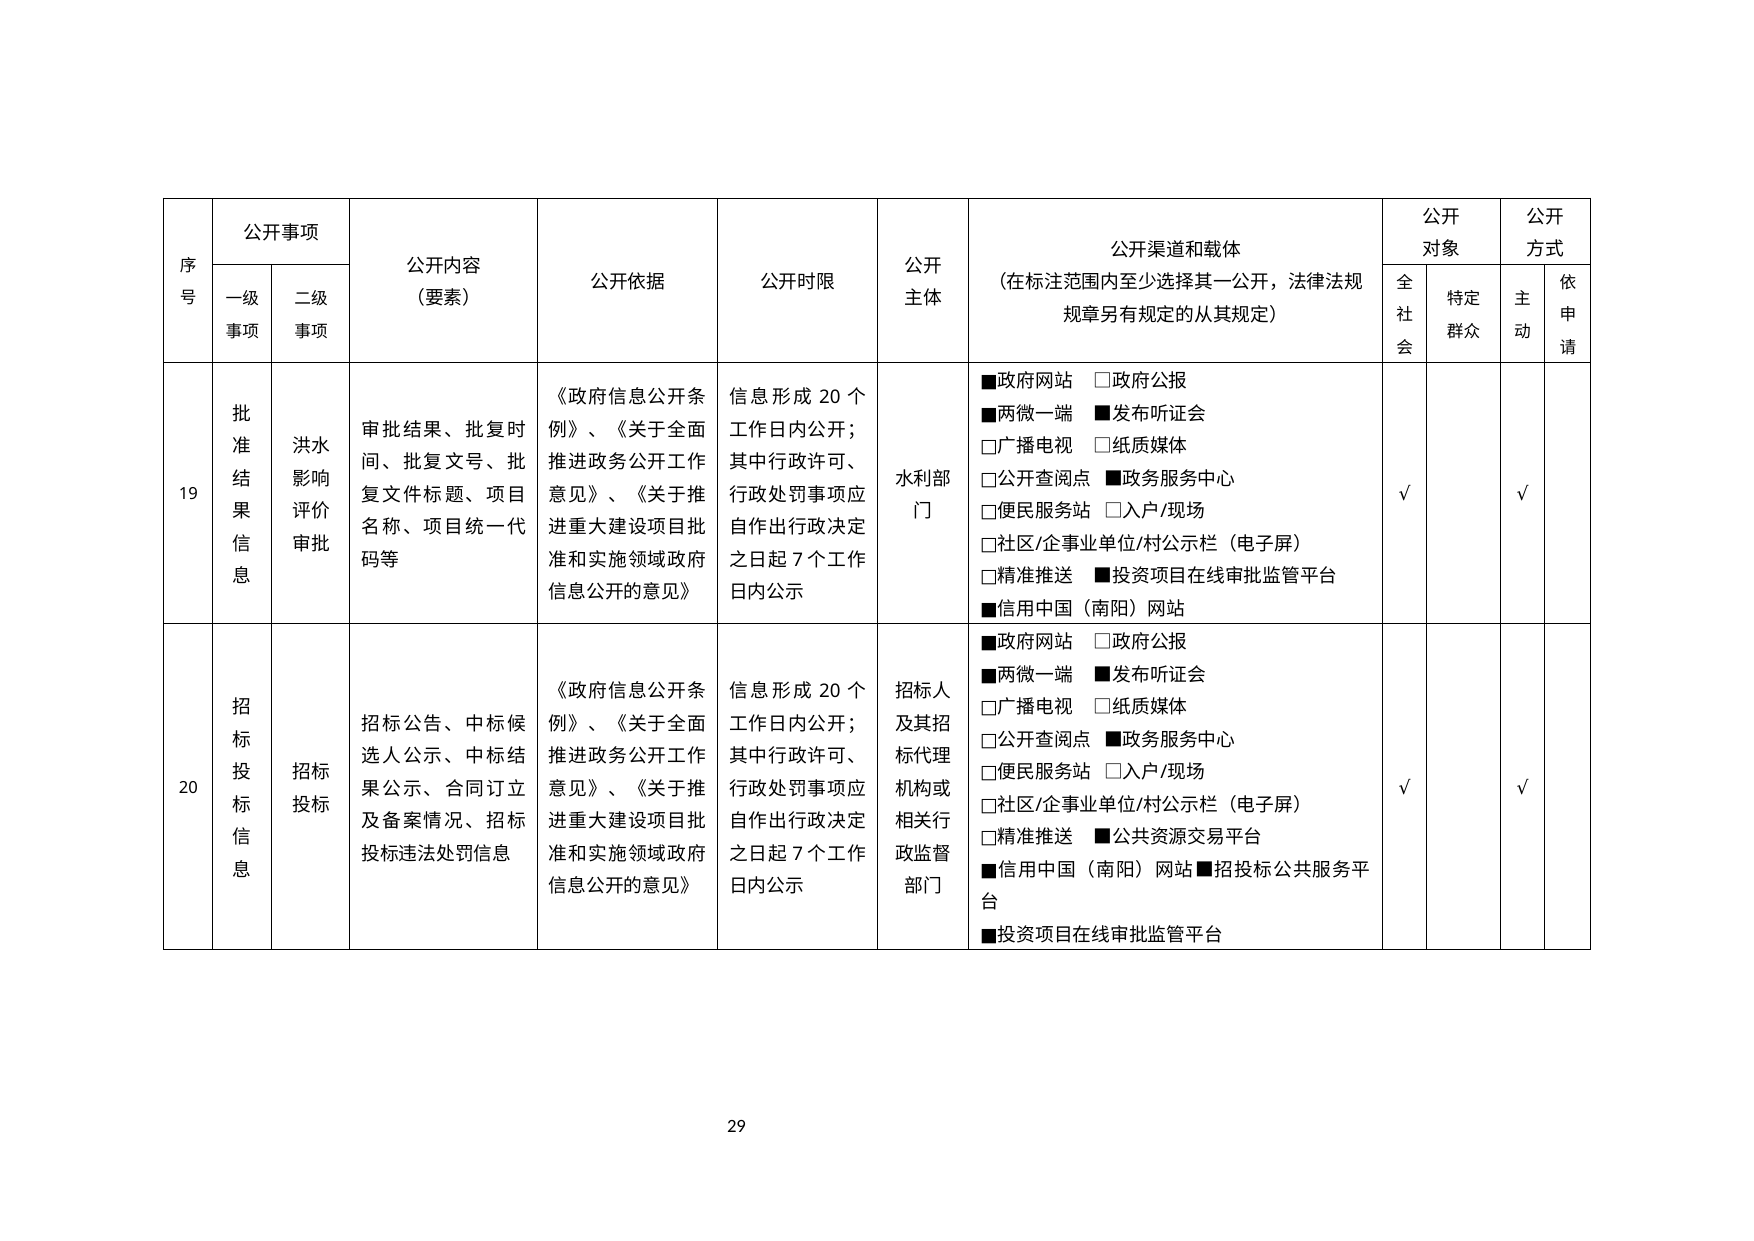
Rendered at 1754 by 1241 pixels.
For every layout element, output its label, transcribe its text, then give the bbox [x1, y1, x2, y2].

table_header 序号 [164, 199, 212, 362]
table_header 公开 对象 [1383, 199, 1500, 264]
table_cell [718, 363, 877, 623]
table_cell 招标投标 [272, 624, 349, 949]
table_header 公开时限 [718, 199, 877, 362]
table_cell [1545, 363, 1590, 623]
table_cell [1427, 363, 1500, 623]
table_cell 19 [164, 363, 212, 623]
table_header 公开渠道和载体 （在标注范围内至少选择其一公开，法律法规规章另有规定的从其规定） [969, 199, 1382, 362]
table_cell √ [1383, 624, 1426, 949]
table_cell 一级 事项 [213, 265, 271, 362]
table_cell 招标人及其招标代理机构或相关行政监督部门 [878, 624, 968, 949]
table_cell 特定 群众 [1427, 265, 1500, 362]
table_header 公开 方式 [1501, 199, 1590, 264]
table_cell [718, 624, 877, 949]
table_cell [538, 363, 717, 623]
table_cell 20 [164, 624, 212, 949]
table_cell 主动 [1501, 265, 1544, 362]
table_cell √ [1501, 624, 1544, 949]
table_cell [1427, 624, 1500, 949]
table_cell 全社会 [1383, 265, 1426, 362]
table_header 公开依据 [538, 199, 717, 362]
table_cell 洪水影响评价审批 [272, 363, 349, 623]
table_cell 批准结果信息 [213, 363, 271, 623]
table_cell 二级 事项 [272, 265, 349, 362]
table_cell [538, 624, 717, 949]
table_header 公开 主体 [878, 199, 968, 362]
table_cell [969, 363, 1382, 623]
table_cell 招标投标信息 [213, 624, 271, 949]
table_cell 招标公告、中标候选人公示、中标结果公示、合同订立及备案情况、招标投标违法处罚信息 [350, 624, 537, 949]
table_cell 依申请 [1545, 265, 1590, 362]
table_header 公开内容 （要素） [350, 199, 537, 362]
table_cell √ [1501, 363, 1544, 623]
table_header 公开事项 [213, 199, 349, 264]
table_cell √ [1383, 363, 1426, 623]
table_cell 审批结果、批复时间、批复文号、批复文件标题、项目名称、项目统一代码等 [350, 363, 537, 623]
table_cell 水利部门 [878, 363, 968, 623]
table_cell [1545, 624, 1590, 949]
table_cell ■政府网站 □政府公报 ■两微一端 ■发布听证会 □广播电视 □纸质媒体 □公开查阅点 ■政务服务中心 □便民服务站 □入户/现场 □社区/企事业单位/村公示栏（电子屏） □精准推送 ■公共资源交易平台 ■信用中国（南阳）网站■招投标公共服务平台 ■投资项目在线审批监管平台 [969, 624, 1382, 949]
